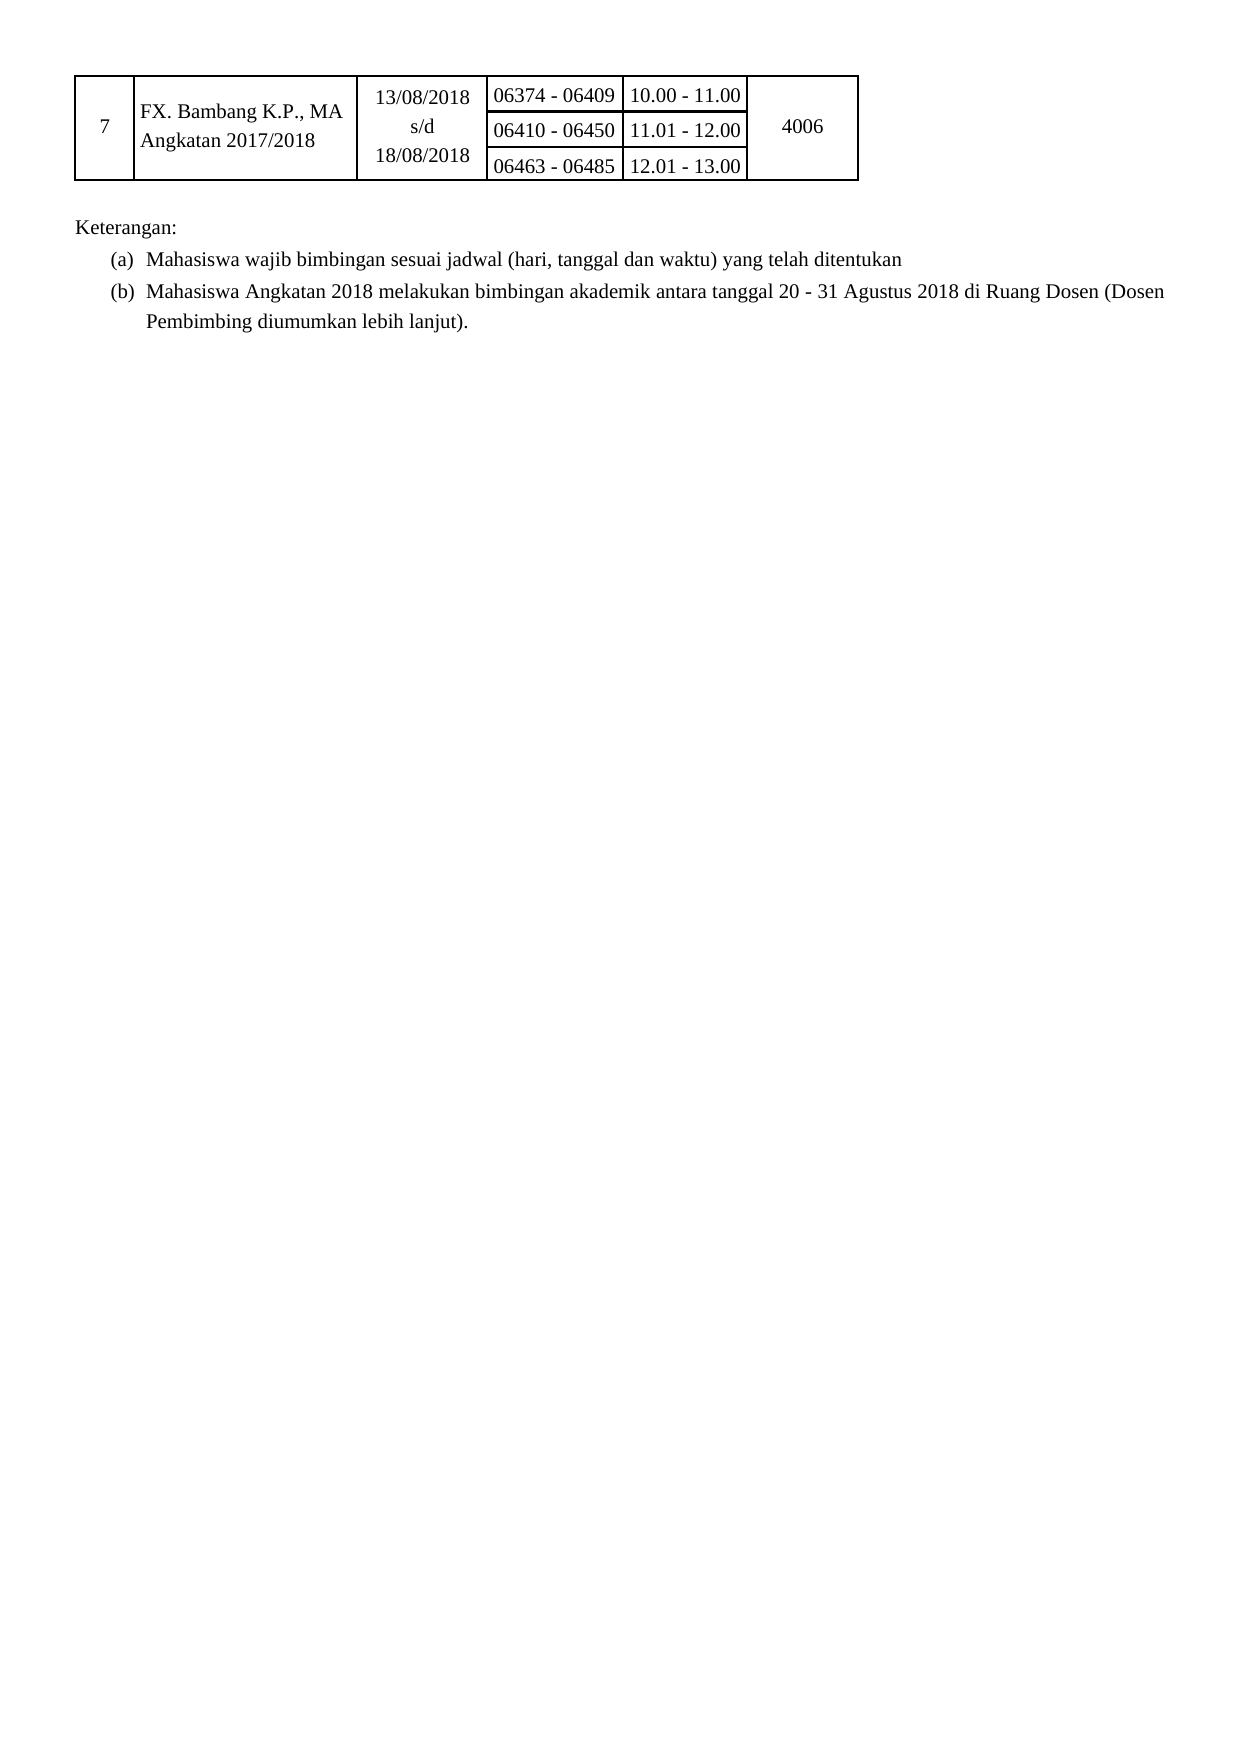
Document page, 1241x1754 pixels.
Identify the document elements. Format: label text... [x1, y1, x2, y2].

table_cell 7 [76, 77, 133, 179]
table_cell 12.01 - 13.00 [624, 148, 746, 179]
table_cell 06410 - 06450 [488, 113, 622, 146]
table_cell 11.01 - 12.00 [624, 113, 746, 146]
table_cell 06374 - 06409 [488, 77, 622, 110]
text (a) Mahasiswa wajib bimbingan sesuai jadwal (hari, tanggal dan waktu) yang telah ditentukan [110, 242, 1165, 271]
table_cell 13/08/2018 s/d 18/08/2018 [358, 77, 486, 179]
table_cell FX. Bambang K.P., MA Angkatan 2017/2018 [135, 77, 356, 179]
text (b) Mahasiswa Angkatan 2018 melakukan bimbingan akademik antara tanggal 20 - 31 Agustus 2018 di Ruang Dosen (Dosen Pembimbing diumumkan lebih lanjut). [110, 274, 1165, 333]
table_cell 4006 [748, 77, 857, 179]
text Keterangan: [75, 210, 1165, 239]
table_cell 06463 - 06485 [488, 148, 622, 179]
table_cell 10.00 - 11.00 [624, 77, 746, 110]
